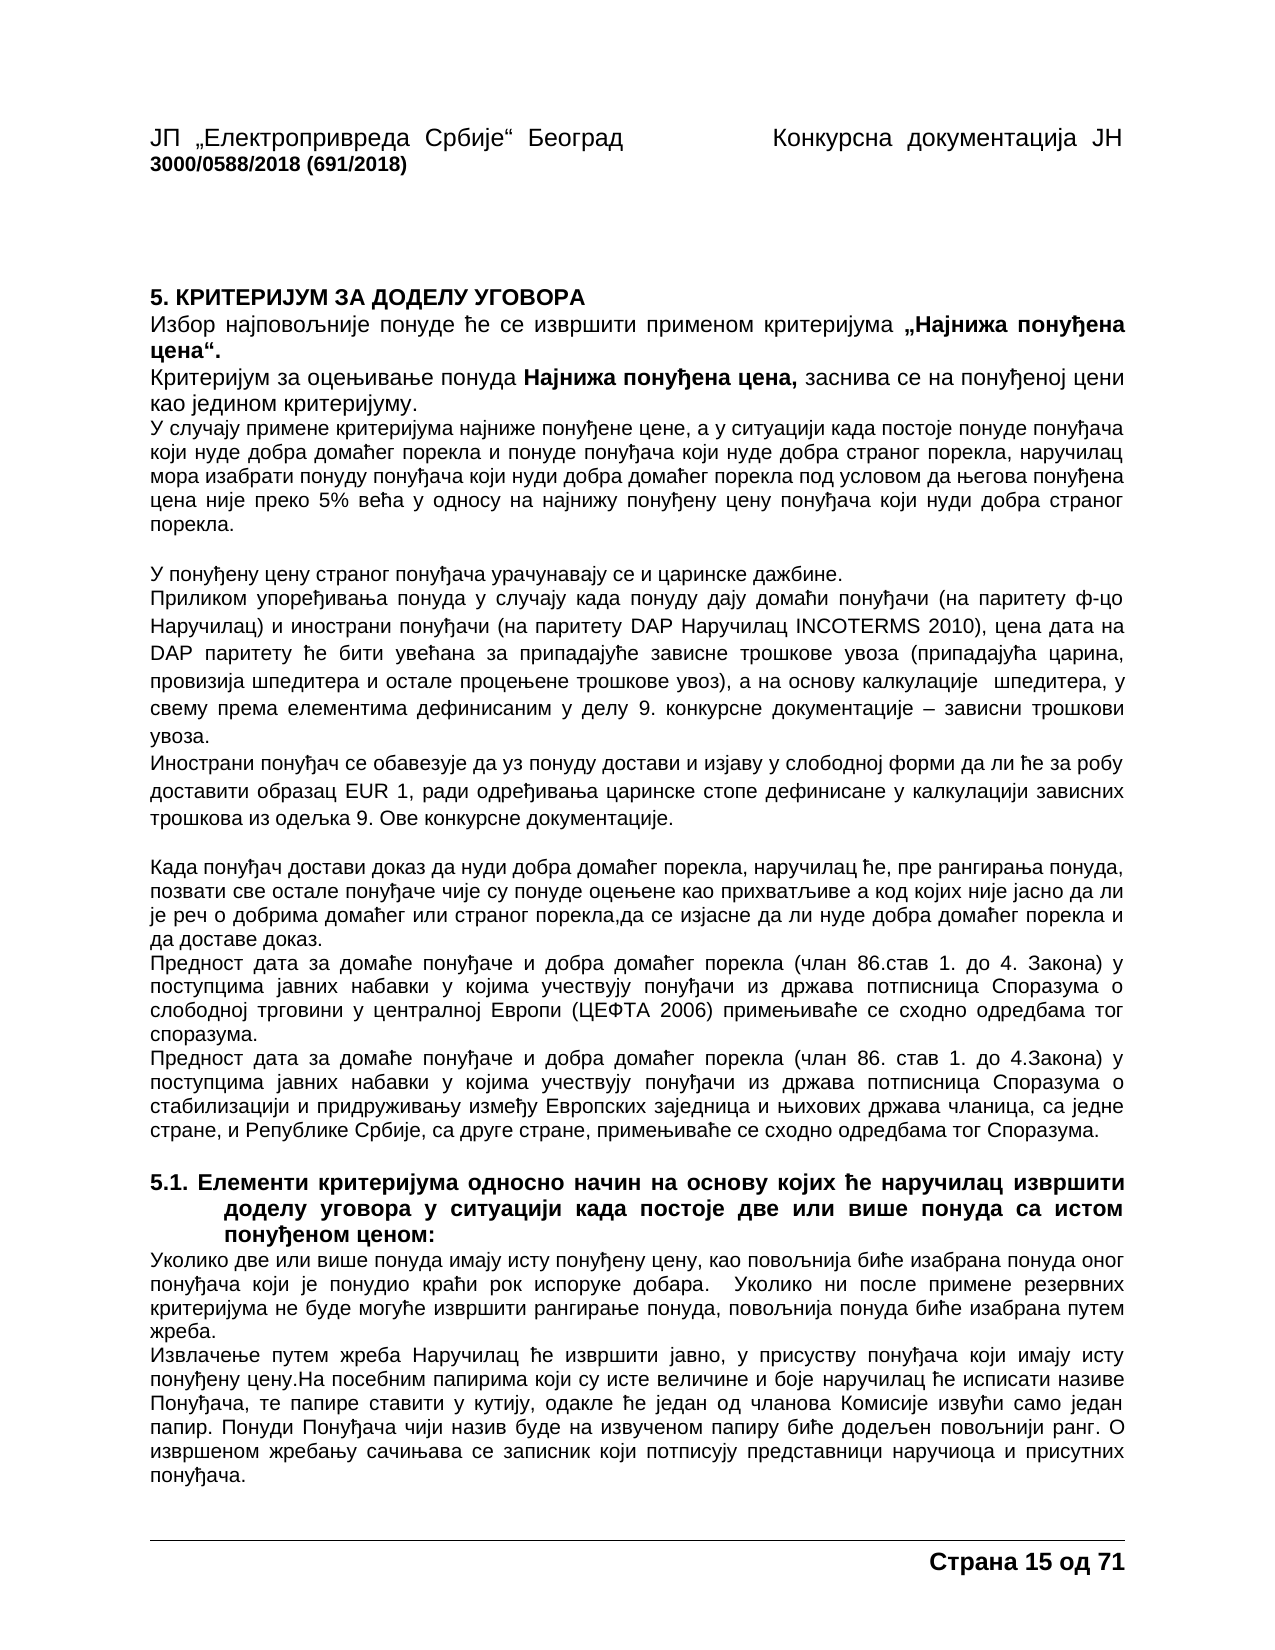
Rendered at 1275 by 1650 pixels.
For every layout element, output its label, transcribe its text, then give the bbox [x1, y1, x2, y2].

text У случају примене критеријума најниже понуђене цене, а у ситуацији када постоје понуде понуђача који нуде добра домаћег порекла и понуде понуђача који нуде добра страног порекла, наручилац мора изабрати понуду понуђача који нуди добра домаћег порекла под условом да његова понуђена цена није преко 5% већа у односу на најнижу понуђену цену понуђача који нуди добра страног порекла. [150, 416, 1125, 536]
text Критеријум за оцењивање понуда Најнижа понуђена цена, заснива се на понуђеној цени као једином критеријуму. [150, 363, 1125, 416]
text У понуђену цену страног понуђача урачунавају се и царинске дажбине. [150, 562, 1125, 586]
text Приликом упоређивања понуда у случају када понуду дају домаћи понуђачи (на паритету ф-цо Наручилац) и инострани понуђачи (на паритету DАР Наручилац INCOTERMS 2010), цена дата на DАР паритету ће бити увећана за припадајуће зависне трошкове увоза (припадајућа царина, провизија шпедитера и остале процењене трошкове увоз), а на основу калкулације шпедитера, у свему према елементима дефинисаним у делу 9. конкурсне документације – зависни трошкови увоза. [150, 586, 1125, 748]
text Инострани понуђач се обавезује да уз понуду достави и изјаву у слободној форми да ли ће за робу доставити образац EUR 1, ради одређивања царинске стопе дефинисане у калкулацији зависних трошкова из одељка 9. Ове конкурсне документације. [150, 751, 1125, 830]
subtitle 5.1. Елементи критеријума односно начин на основу којих ће наручилац извршити доделу уговора у ситуацији када постоје две или више понуда са истом понуђеном ценом: [150, 1168, 1125, 1247]
text Извлачење путем жреба Наручилац ће извршити јавно, у присуству понуђача који имају исту понуђену цену.На посебним папирима који су исте величине и боје наручилац ће исписати називе Понуђача, те папире ставити у кутију, одакле ће један од чланова Комисије извући само један папир. Понуди Понуђача чији назив буде на извученом папиру биће додељен повољнији ранг. О извршеном жребању сачињава се записник који потписују представници наручиоца и присутних понуђача. [150, 1343, 1125, 1487]
text Предност дата за домаће понуђаче и добра домаћег порекла (члан 86.став 1. до 4. Закона) у поступцима јавних набавки у којима учествују понуђачи из држава потписница Споразума о слободној трговини у централној Европи (ЦЕФТА 2006) примењиваће се сходно одредбама тог споразума. [150, 950, 1125, 1046]
text 5. КРИТЕРИЈУМ ЗА ДОДЕЛУ УГОВОРА [150, 284, 1125, 311]
text Предност дата за домаће понуђаче и добра домаћег порекла (члан 86. став 1. до 4.Закона) у поступцима јавних набавки у којима учествују понуђачи из држава потписница Споразума о стабилизацији и придруживању између Европских заједница и њихових држава чланица, са једне стране, и Републике Србије, са друге стране, примењиваће се сходно одредбама тог Споразума. [150, 1046, 1125, 1142]
text Када понуђач достави доказ да нуди добра домаћег порекла, наручилац ће, пре рангирања понуда, позвати све остале понуђаче чије су понуде оцењене као прихватљиве а код којих није јасно да ли је реч о добрима домаћег или страног порекла,да се изјасне да ли нуде добра домаћег порекла и да доставе доказ. [150, 854, 1125, 950]
text Избор најповољније понуде ће се извршити применом критеријума „Најнижа понуђена цена“. [150, 311, 1125, 363]
text Уколико две или више понуда имају исту понуђену цену, као повољнија биће изабрана понуда оног понуђача који је понудио краћи рок испоруке добара. Уколико ни после примене резервних критеријума не буде могуће извршити рангирање понуда, повољнија понуда биће изабрана путем жреба. [150, 1247, 1125, 1343]
